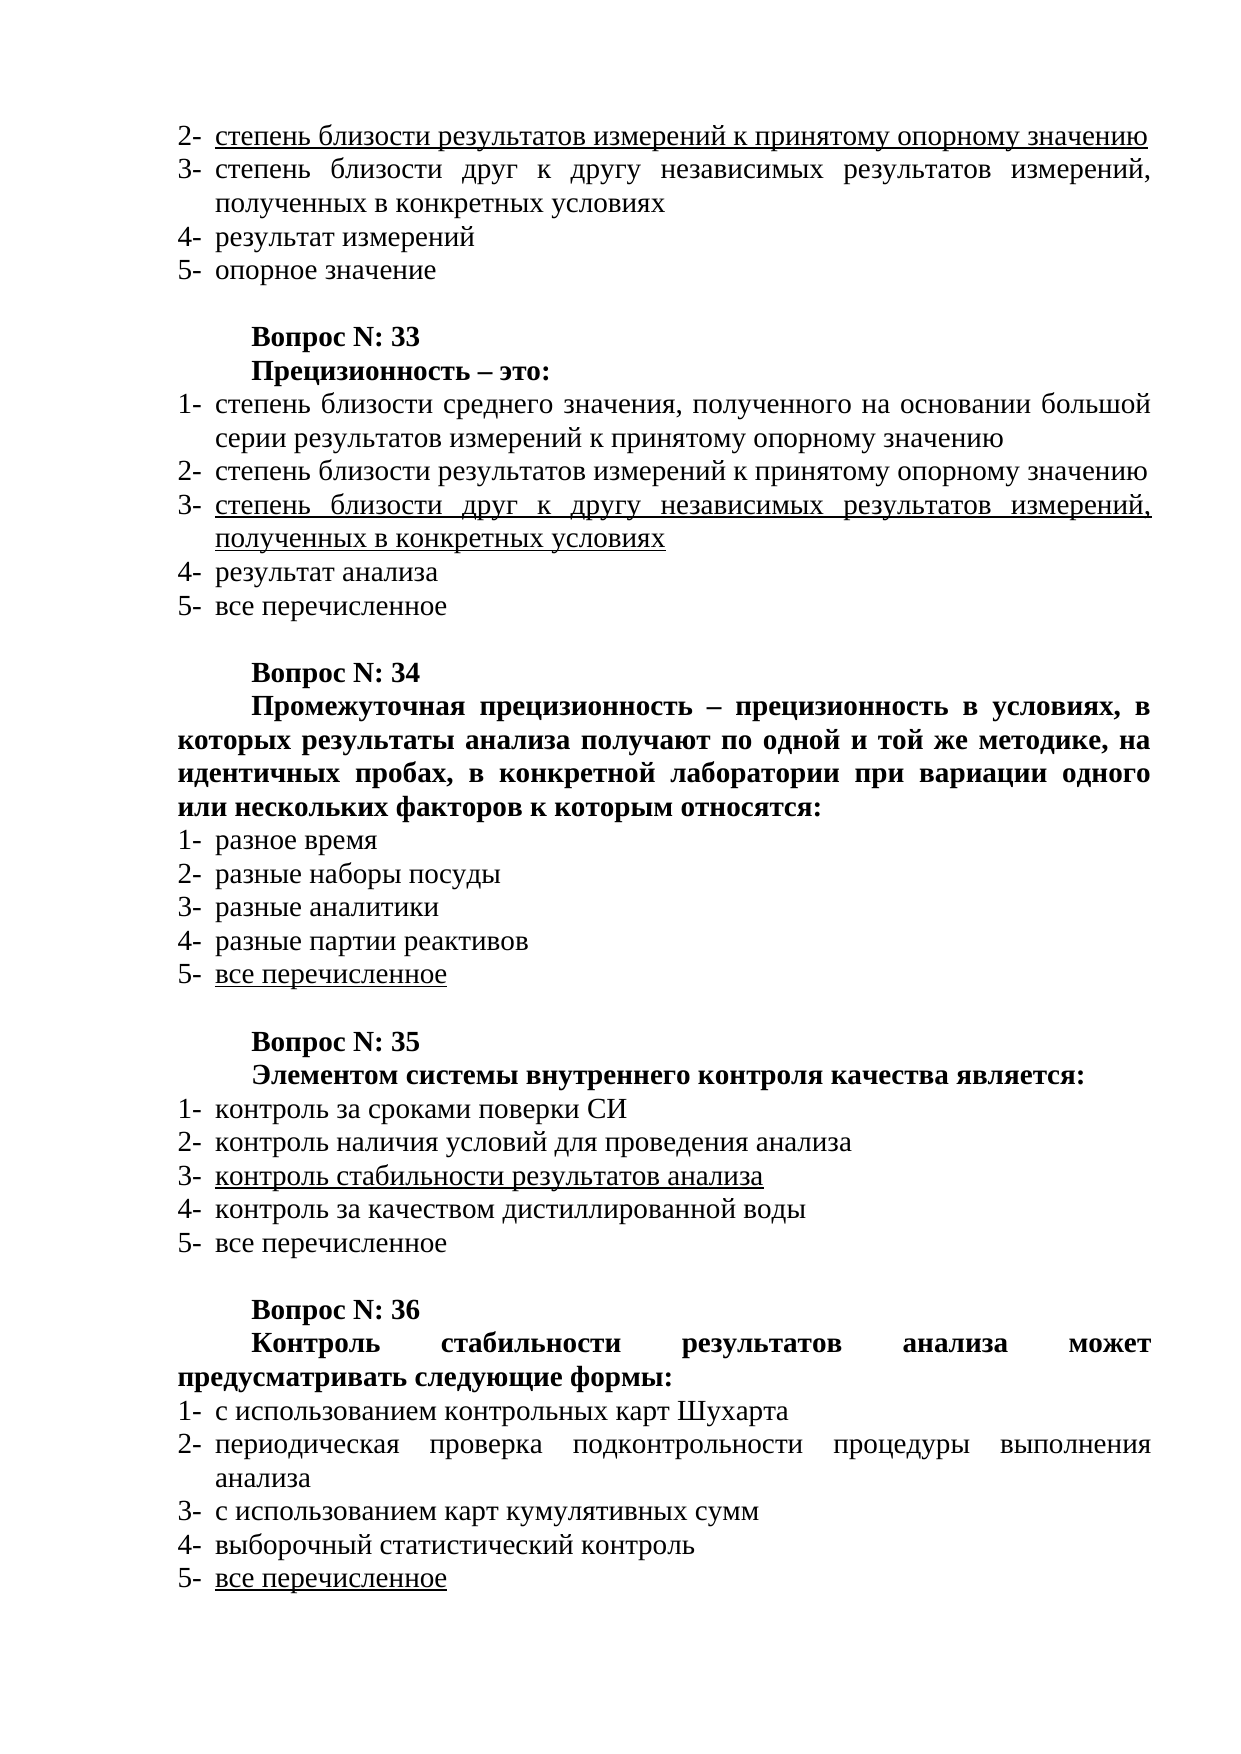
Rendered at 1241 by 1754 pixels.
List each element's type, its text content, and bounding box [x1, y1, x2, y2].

list все перечисленное [177, 1225, 1152, 1258]
list разное время [177, 822, 1152, 856]
list разные аналитики [177, 889, 1152, 923]
text Вопрос N: 33 [177, 319, 1152, 353]
list с использованием контрольных карт Шухарта [177, 1393, 1152, 1426]
text Промежуточная прецизионность – прецизионность в условиях, в которых результаты анализа получают по одной и той же методике, на идентичных пробах, в конкретной лаборатории при вариации одного или нескольких факторов к которым относятся: [177, 688, 1152, 822]
text Элементом системы внутреннего контроля качества является: [177, 1057, 1152, 1091]
list разные партии реактивов [177, 923, 1152, 957]
list все перечисленное [177, 957, 1152, 990]
list все перечисленное [177, 1560, 1152, 1594]
list контроль стабильности результатов анализа [177, 1158, 1152, 1191]
list результат измерений [177, 219, 1152, 252]
text Прецизионность – это: [177, 353, 1152, 386]
list периодическая проверка подконтрольности процедуры выполнения анализа [177, 1426, 1152, 1493]
text Вопрос N: 36 [177, 1292, 1152, 1326]
list разные наборы посуды [177, 856, 1152, 889]
list степень близости друг к другу независимых результатов измерений, полученных в конкретных условиях [177, 487, 1152, 554]
list контроль за качеством дистиллированной воды [177, 1191, 1152, 1225]
list степень близости среднего значения, полученного на основании большой серии результатов измерений к принятому опорному значению [177, 386, 1152, 453]
list все перечисленное [177, 588, 1152, 621]
list контроль за сроками поверки СИ [177, 1091, 1152, 1124]
list с использованием карт кумулятивных сумм [177, 1493, 1152, 1527]
list контроль наличия условий для проведения анализа [177, 1124, 1152, 1158]
list степень близости результатов измерений к принятому опорному значению [177, 453, 1152, 487]
list опорное значение [177, 252, 1152, 286]
text Контроль стабильности результатов анализа может предусматривать следующие формы: [177, 1326, 1152, 1393]
list выборочный статистический контроль [177, 1527, 1152, 1560]
text Вопрос N: 34 [177, 655, 1152, 688]
list степень близости результатов измерений к принятому опорному значению [177, 118, 1152, 152]
list степень близости друг к другу независимых результатов измерений, полученных в конкретных условиях [177, 152, 1152, 219]
list результат анализа [177, 554, 1152, 588]
text Вопрос N: 35 [177, 1024, 1152, 1057]
